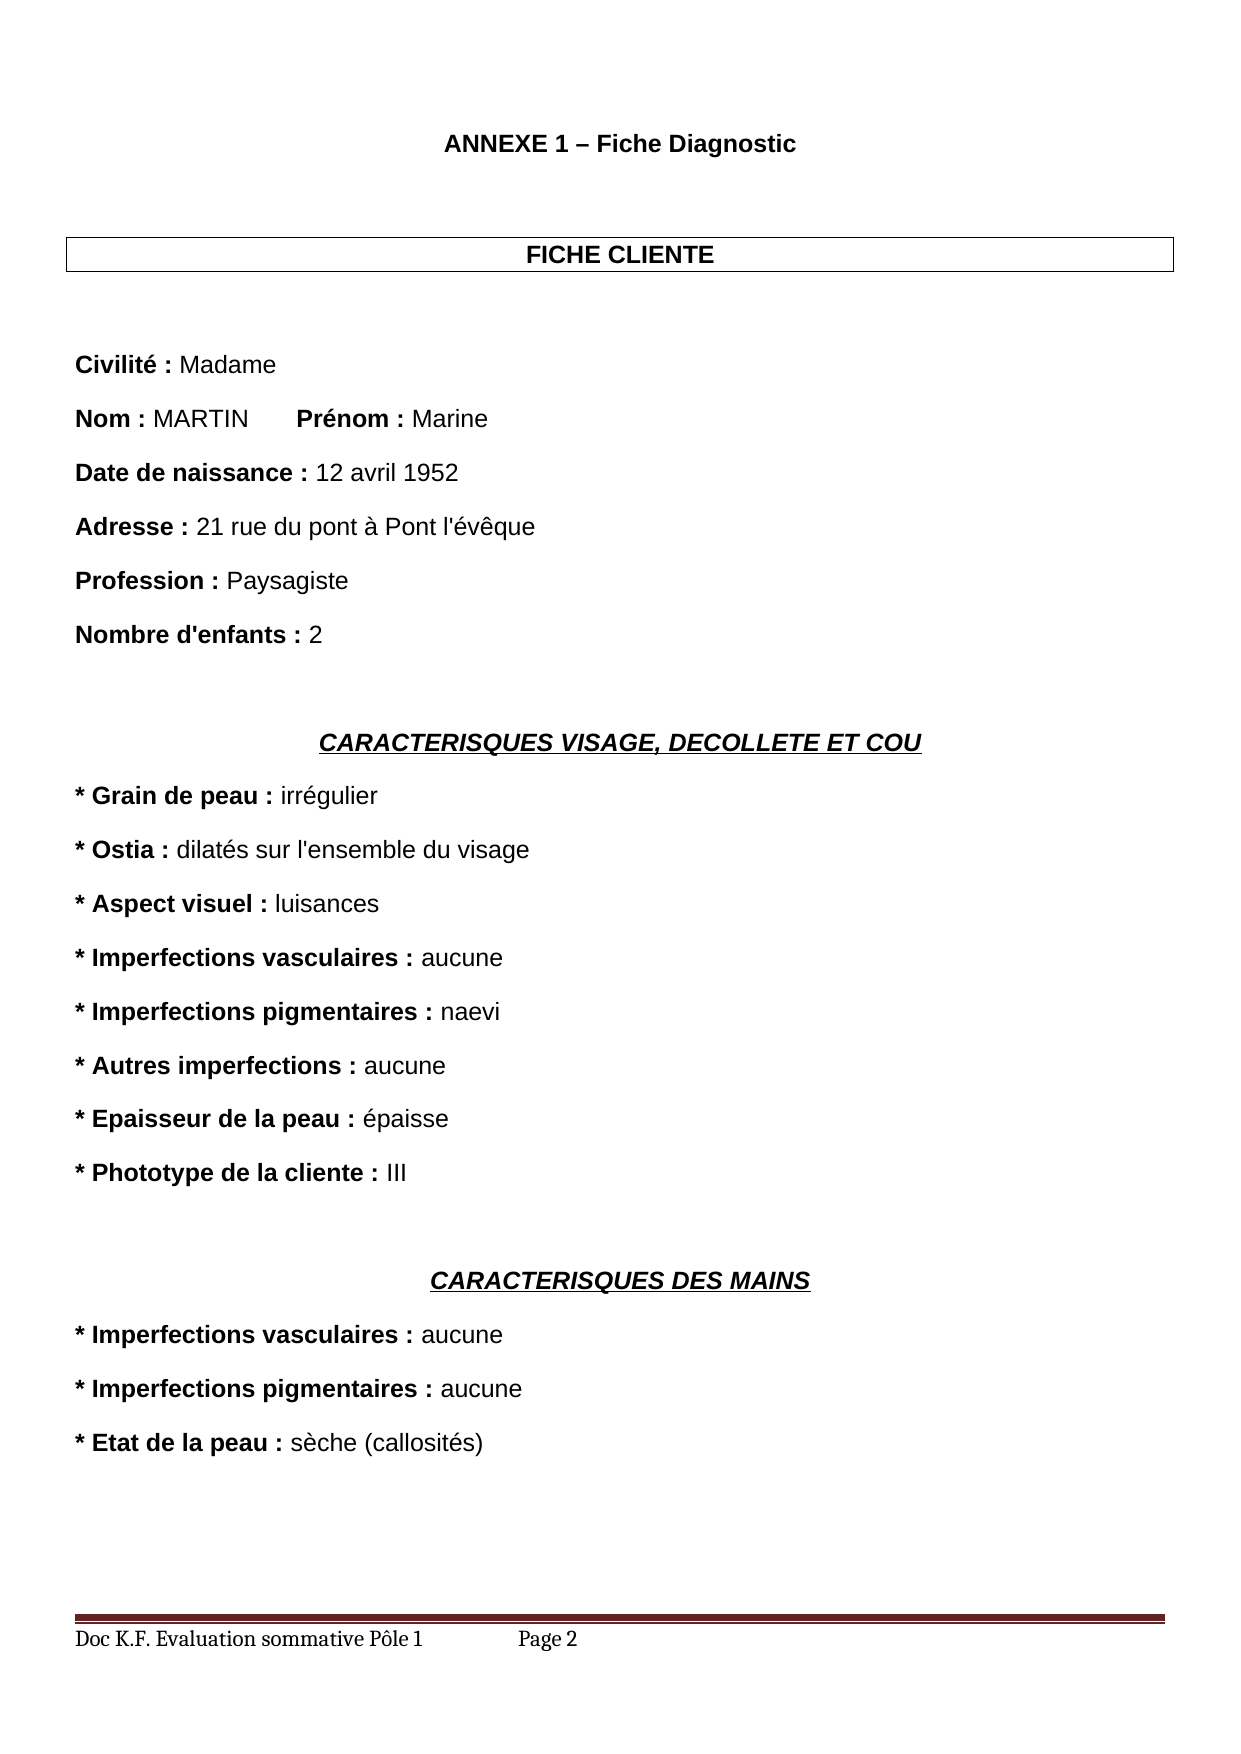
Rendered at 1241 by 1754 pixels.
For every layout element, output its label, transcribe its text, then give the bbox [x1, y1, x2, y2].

text * Imperfections pigmentaires : naevi [75, 997, 1165, 1026]
text Adresse : 21 rue du pont à Pont l'évêque [75, 512, 1165, 541]
text * Grain de peau : irrégulier [75, 781, 1165, 810]
text * Etat de la peau : sèche (callosités) [75, 1428, 1165, 1456]
text FICHE CLIENTE [67, 238, 1173, 271]
text Profession : Paysagiste [75, 566, 1165, 595]
text Civilité : Madame [75, 351, 1165, 379]
text * Epaisseur de la peau : épaisse [75, 1104, 1165, 1133]
text CARACTERISQUES VISAGE, DECOLLETE ET COU [75, 727, 1165, 756]
text Nom : MARTIN Prénom : Marine [75, 404, 1165, 433]
text Nombre d'enfants : 2 [75, 620, 1165, 648]
text Date de naissance : 12 avril 1952 [75, 458, 1165, 487]
text ANNEXE 1 – Fiche Diagnostic [75, 129, 1165, 158]
text * Autres imperfections : aucune [75, 1051, 1165, 1079]
text * Imperfections vasculaires : aucune [75, 1320, 1165, 1349]
text * Phototype de la cliente : III [75, 1158, 1165, 1187]
text * Ostia : dilatés sur l'ensemble du visage [75, 835, 1165, 864]
text CARACTERISQUES DES MAINS [75, 1266, 1165, 1295]
text * Aspect visuel : luisances [75, 889, 1165, 918]
text * Imperfections vasculaires : aucune [75, 943, 1165, 972]
text * Imperfections pigmentaires : aucune [75, 1374, 1165, 1402]
